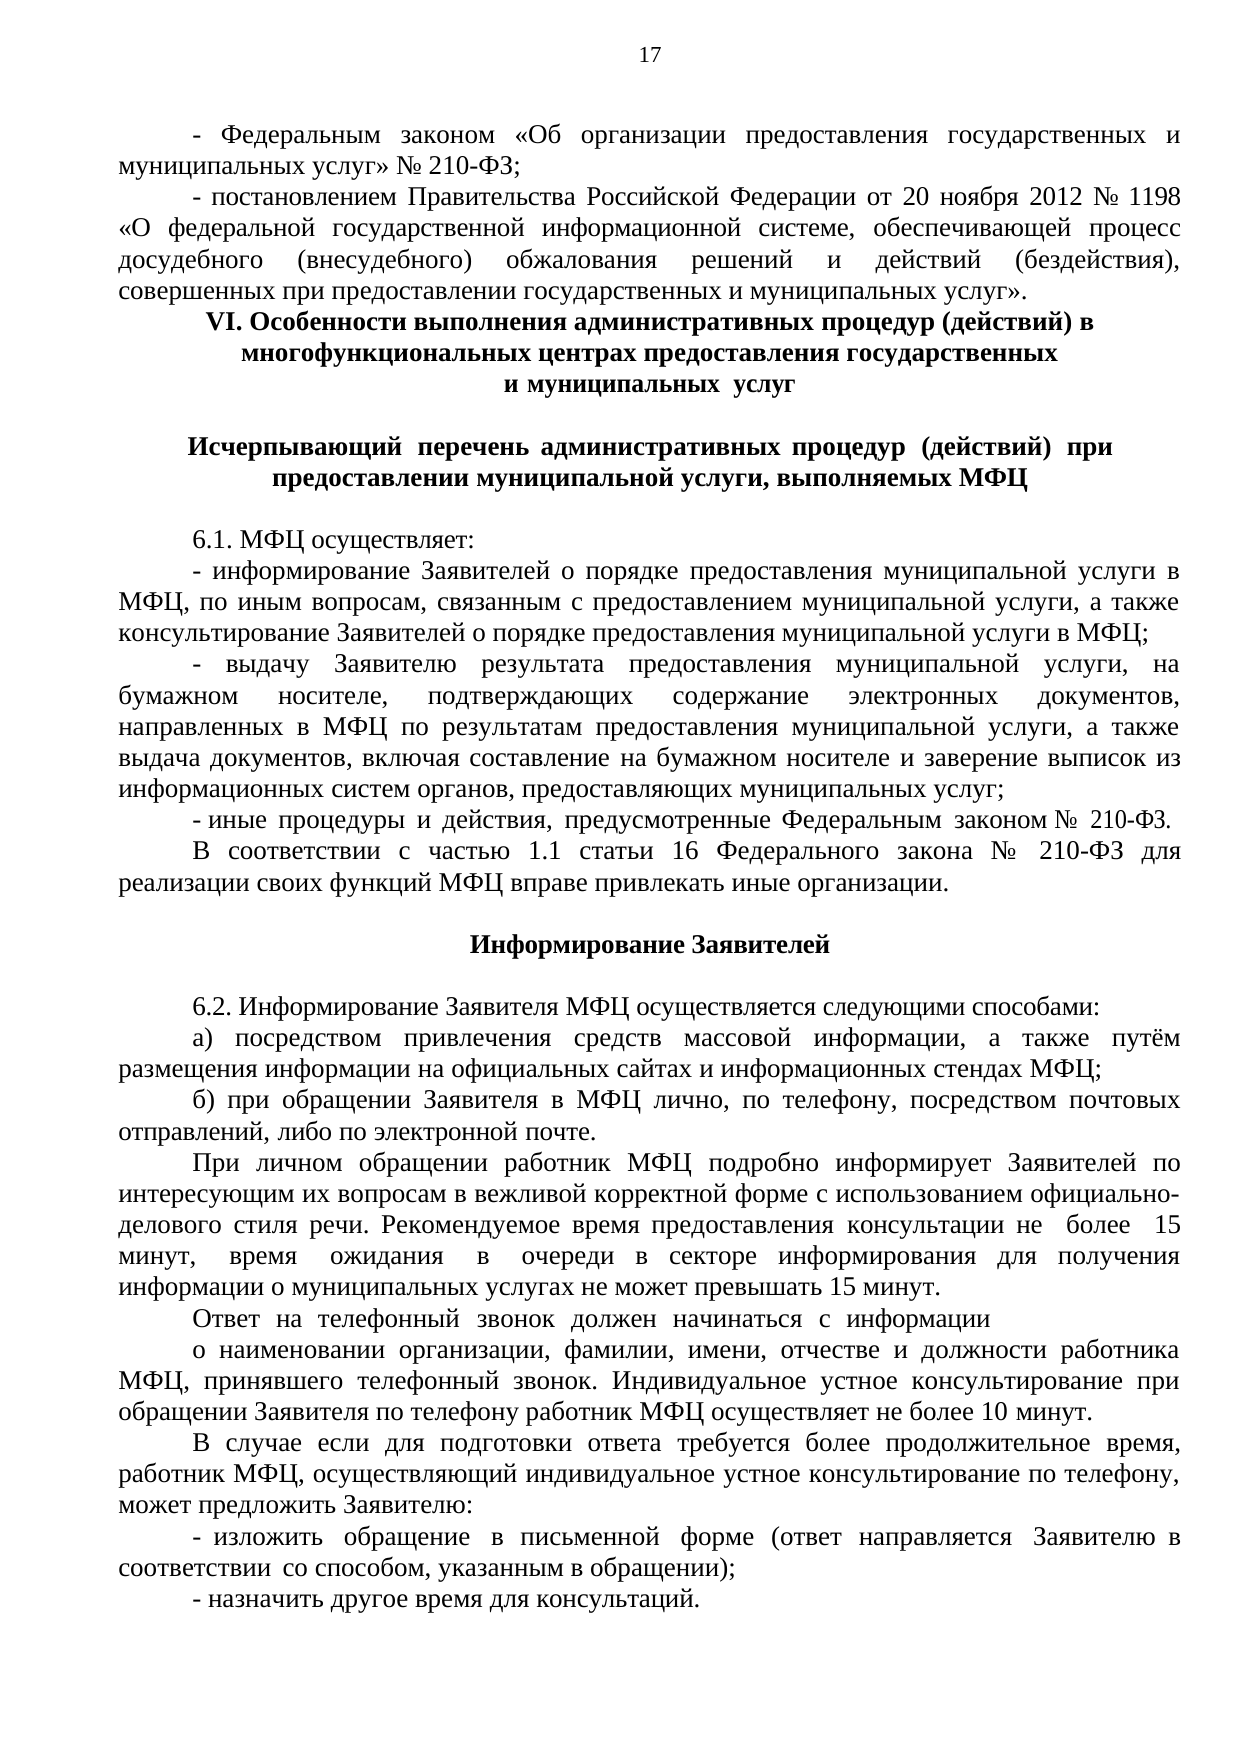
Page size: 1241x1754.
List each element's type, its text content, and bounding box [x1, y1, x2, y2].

text - Федеральным законом «Об организации предоставления государственных и муниципальных услуг» № 210-ФЗ; [118, 118, 1181, 180]
text б) при обращении Заявителя в МФЦ лично, по телефону, посредством почтовых отправлений, либо по электронной почте. [118, 1084, 1181, 1146]
text - изложить обращение в письменной форме (ответ направляется Заявителю в соответствии со способом, указанным в обращении); [118, 1520, 1181, 1582]
subtitle Информирование Заявителей [118, 928, 1182, 959]
text Исчерпывающий перечень административных процедур (действий) при предоставлении муниципальной услуги, выполняемых МФЦ [118, 429, 1182, 492]
list 6.1. МФЦ осуществляет: [118, 523, 1181, 554]
subtitle VI. Особенности выполнения административных процедур (действий) в многофункциональных центрах предоставления государственных [118, 305, 1181, 367]
text При личном обращении работник МФЦ подробно информирует Заявителей по интересующим их вопросам в вежливой корректной форме с использованием официально-делового стиля речи. Рекомендуемое время предоставления консультации не более 15 минут, время ожидания в очереди в секторе информирования для получения информации о муниципальных услугах не может превышать 15 минут. [118, 1146, 1181, 1302]
text а) посредством привлечения средств массовой информации, а также путём размещения информации на официальных сайтах и информационных стендах МФЦ; [118, 1021, 1181, 1084]
text о наименовании организации, фамилии, имени, отчестве и должности работника МФЦ, принявшего телефонный звонок. Индивидуальное устное консультирование при обращении Заявителя по телефону работник МФЦ осуществляет не более 10 минут. [118, 1333, 1181, 1426]
text - назначить другое время для консультаций. [118, 1582, 1181, 1613]
text - постановлением Правительства Российской Федерации от 20 ноября 2012 № 1198 «О федеральной государственной информационной системе, обеспечивающей процесс досудебного (внесудебного) обжалования решений и действий (бездействия), совершенных при предоставлении государственных и муниципальных услуг». [118, 180, 1181, 305]
text В соответствии с частью 1.1 статьи 16 Федерального закона № 210-ФЗ для реализации своих функций МФЦ вправе привлекать иные организации. [118, 834, 1181, 897]
list 6.2. Информирование Заявителя МФЦ осуществляется следующими способами: [118, 990, 1181, 1021]
text Ответ на телефонный звонок должен начинаться с информации [118, 1302, 1181, 1333]
text - выдачу Заявителю результата предоставления муниципальной услуги, на бумажном носителе, подтверждающих содержание электронных документов, направленных в МФЦ по результатам предоставления муниципальной услуги, а также выдача документов, включая составление на бумажном носителе и заверение выписок из информационных систем органов, предоставляющих муниципальных услуг; [118, 648, 1181, 803]
text - информирование Заявителей о порядке предоставления муниципальной услуги в МФЦ, по иным вопросам, связанным с предоставлением муниципальной услуги, а также консультирование Заявителей о порядке предоставления муниципальной услуги в МФЦ; [118, 554, 1181, 648]
subtitle и муниципальных услуг [118, 367, 1181, 398]
text - иные процедуры и действия, предусмотренные Федеральным законом № 210-ФЗ. [118, 803, 1181, 834]
text В случае если для подготовки ответа требуется более продолжительное время, работник МФЦ, осуществляющий индивидуальное устное консультирование по телефону, может предложить Заявителю: [118, 1426, 1181, 1520]
